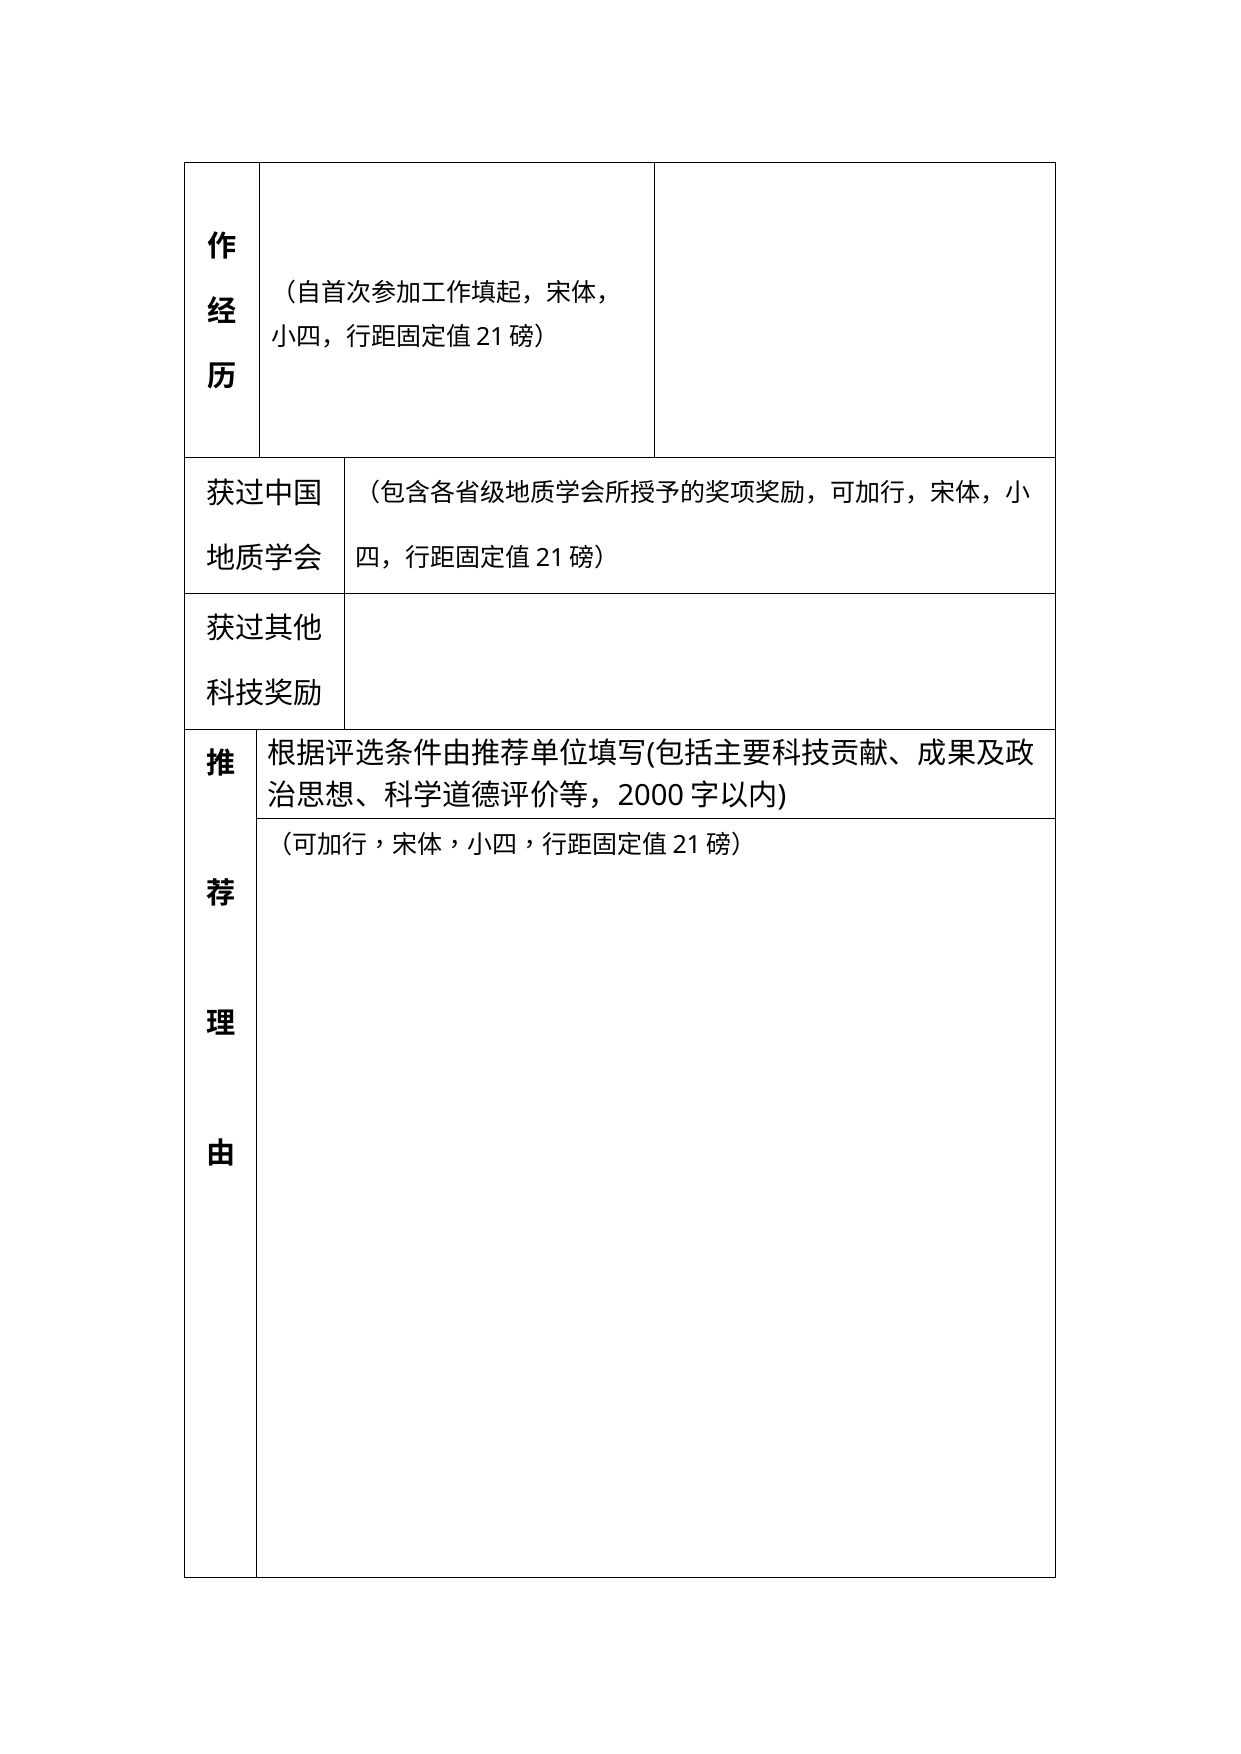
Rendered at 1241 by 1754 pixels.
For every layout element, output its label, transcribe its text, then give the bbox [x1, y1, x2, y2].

table_cell （包含各省级地质学会所授予的奖项奖励，可加行，宋体，小四，行距固定值21磅） [345, 458, 1055, 593]
table_cell 根据评选条件由推荐单位填写(包括主要科技贡献、成果及政治思想、科学道德评价等，2000字以内) [257, 730, 1055, 817]
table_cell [257, 819, 1055, 1577]
table_cell 工作经历 [185, 163, 259, 457]
table_cell [655, 163, 1055, 457]
table_cell 推 荐 理 由 [185, 730, 256, 1577]
table_cell [345, 594, 1055, 728]
table_cell 获过其他 科技奖励 荣誉、排名 [185, 594, 344, 728]
table_cell 获过中国地质学会何种奖励 [185, 458, 344, 593]
table_cell （自首次参加工作填起，宋体，小四，行距固定值21磅） [260, 163, 654, 457]
